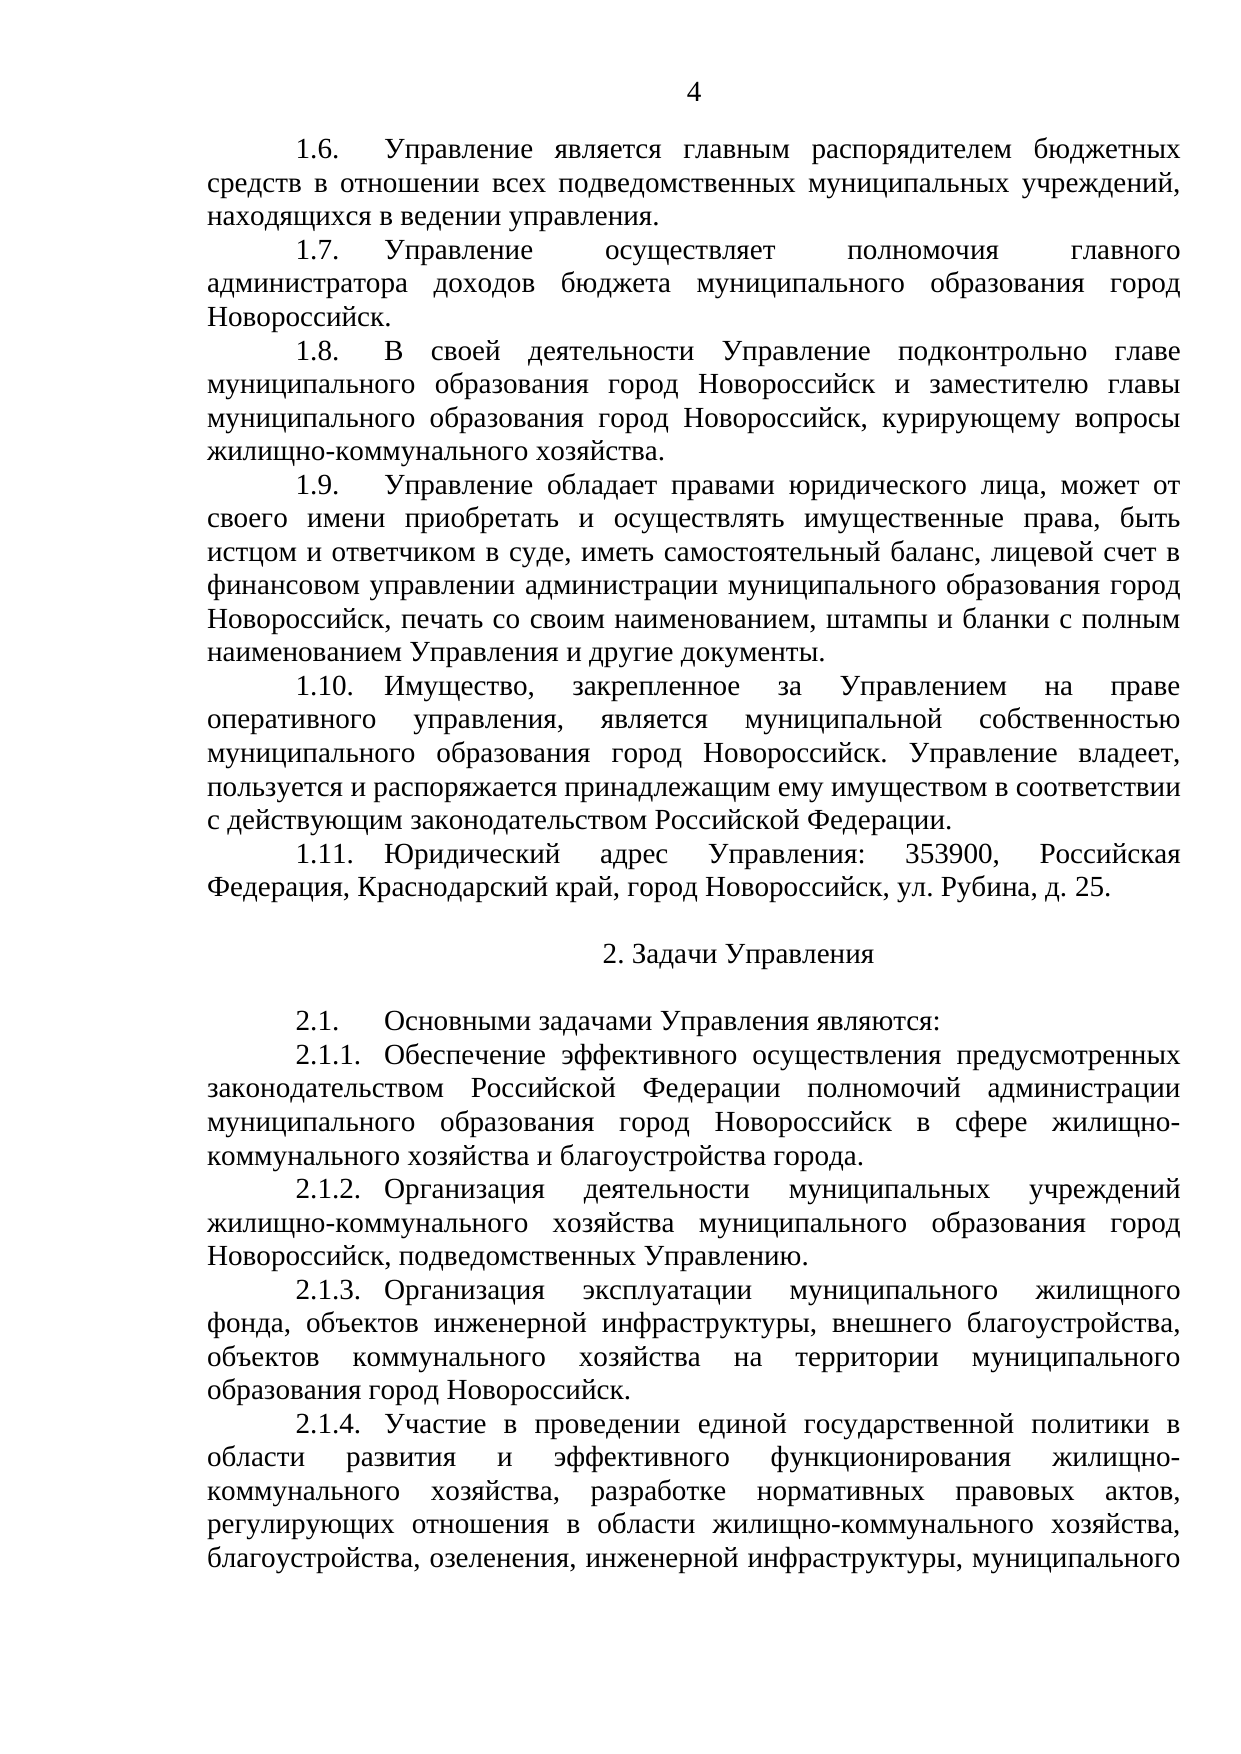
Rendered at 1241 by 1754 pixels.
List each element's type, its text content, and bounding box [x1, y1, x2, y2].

text 2.1. Основными задачами Управления являются: [207, 1003, 1181, 1037]
text 1.9. Управление обладает правами юридического лица, может от своего имени приобретать и осуществлять имущественные права, быть истцом и ответчиком в суде, иметь самостоятельный баланс, лицевой счет в финансовом управлении администрации муниципального образования город Новороссийск, печать со своим наименованием, штампы и бланки с полным наименованием Управления и другие документы. [207, 467, 1181, 668]
text 1.6. Управление является главным распорядителем бюджетных средств в отношении всех подведомственных муниципальных учреждений, находящихся в ведении управления. [207, 131, 1181, 232]
text 2.1.1. Обеспечение эффективного осуществления предусмотренных законодательством Российской Федерации полномочий администрации муниципального образования город Новороссийск в сфере жилищно-коммунального хозяйства и благоустройства города. [207, 1037, 1181, 1171]
text 2.1.2. Организация деятельности муниципальных учреждений жилищно-коммунального хозяйства муниципального образования город Новороссийск, подведомственных Управлению. [207, 1171, 1181, 1272]
text 2.1.3. Организация эксплуатации муниципального жилищного фонда, объектов инженерной инфраструктуры, внешнего благоустройства, объектов коммунального хозяйства на территории муниципального образования город Новороссийск. [207, 1272, 1181, 1406]
text 1.11. Юридический адрес Управления: 353900, Российская Федерация, Краснодарский край, город Новороссийск, ул. Рубина, д. 25. [207, 836, 1181, 903]
text 1.7. Управление осуществляет полномочия главного администратора доходов бюджета муниципального образования город Новороссийск. [207, 232, 1181, 333]
text 1.10. Имущество, закрепленное за Управлением на праве оперативного управления, является муниципальной собственностью муниципального образования город Новороссийск. Управление владеет, пользуется и распоряжается принадлежащим ему имуществом в соответствии с действующим законодательством Российской Федерации. [207, 668, 1181, 836]
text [207, 1406, 1181, 1574]
text 2. Задачи Управления [207, 936, 1181, 970]
text 1.8. В своей деятельности Управление подконтрольно главе муниципального образования город Новороссийск и заместителю главы муниципального образования город Новороссийск, курирующему вопросы жилищно-коммунального хозяйства. [207, 333, 1181, 467]
